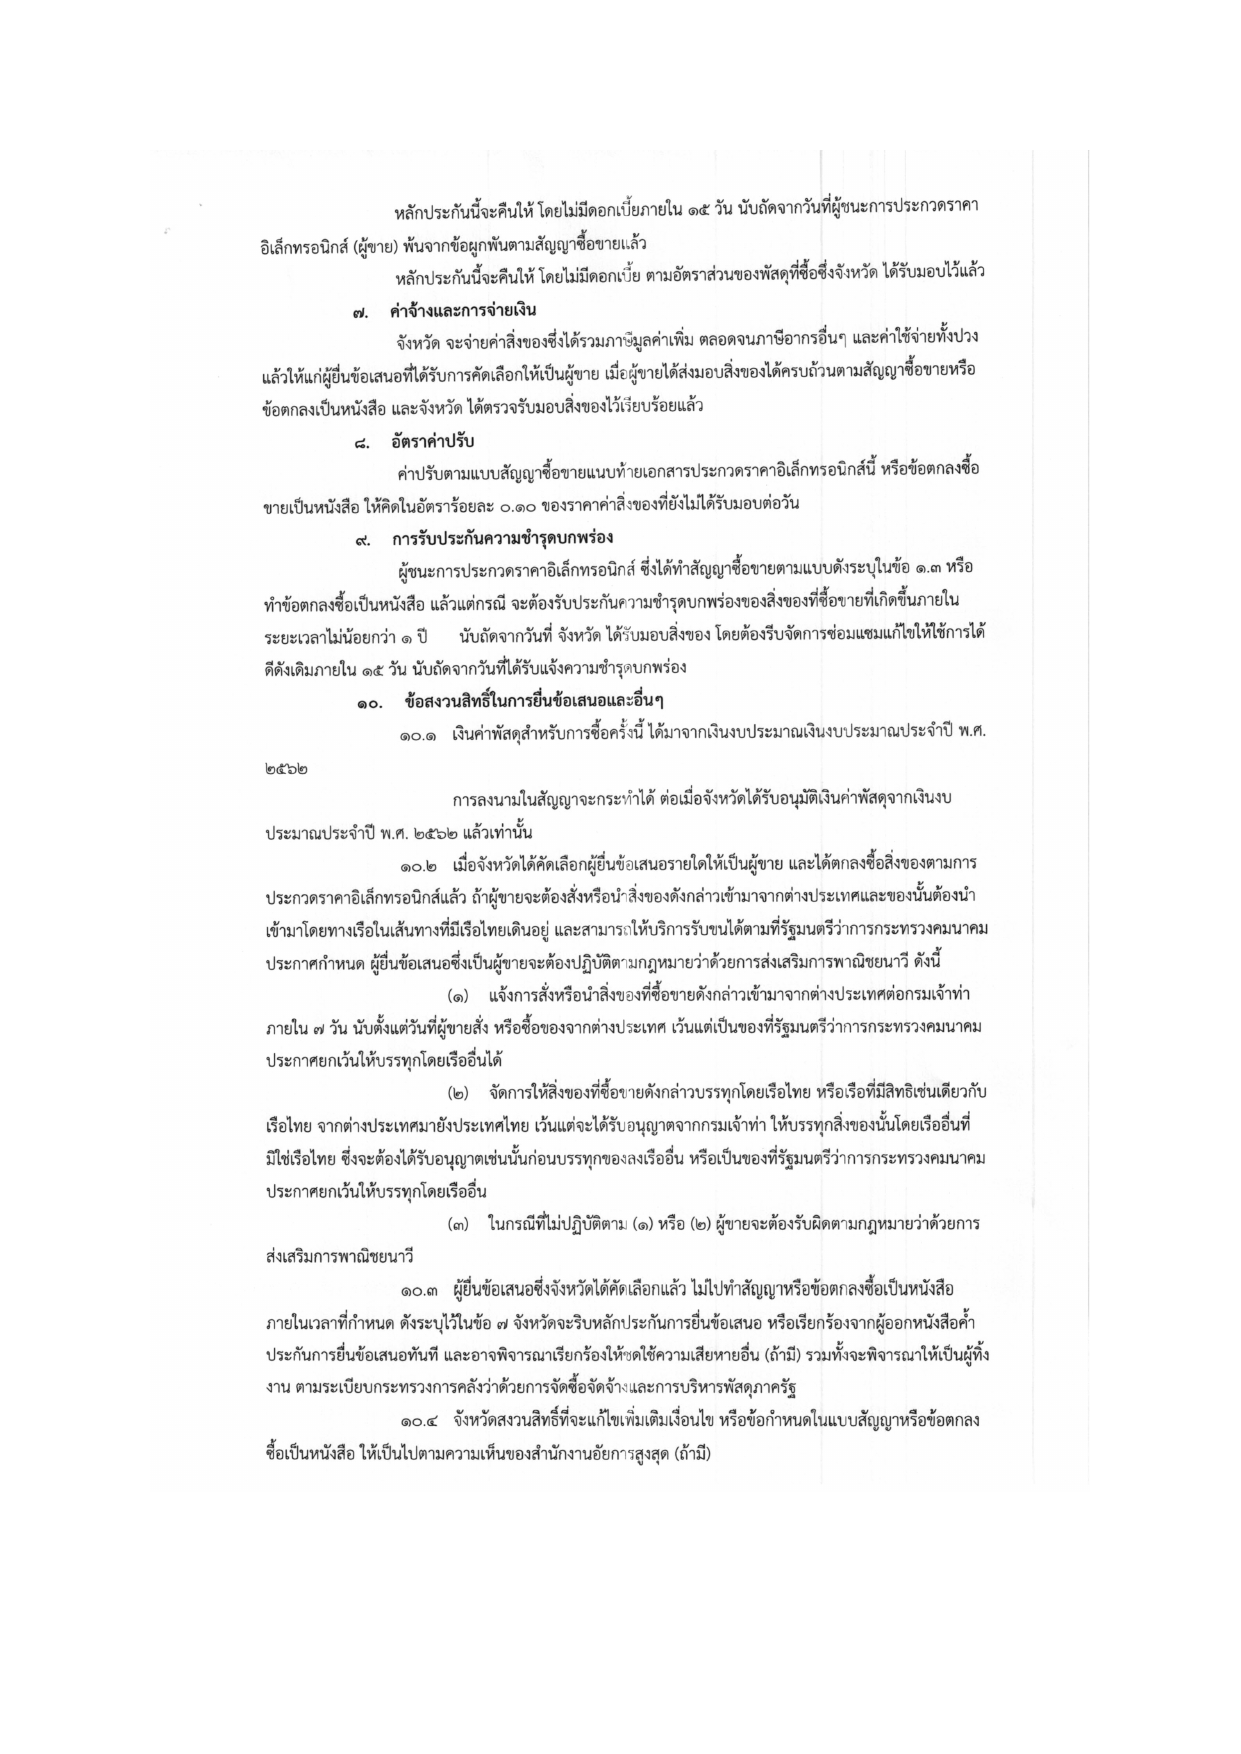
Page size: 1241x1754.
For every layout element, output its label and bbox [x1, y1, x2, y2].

picture [150, 150, 1091, 1492]
